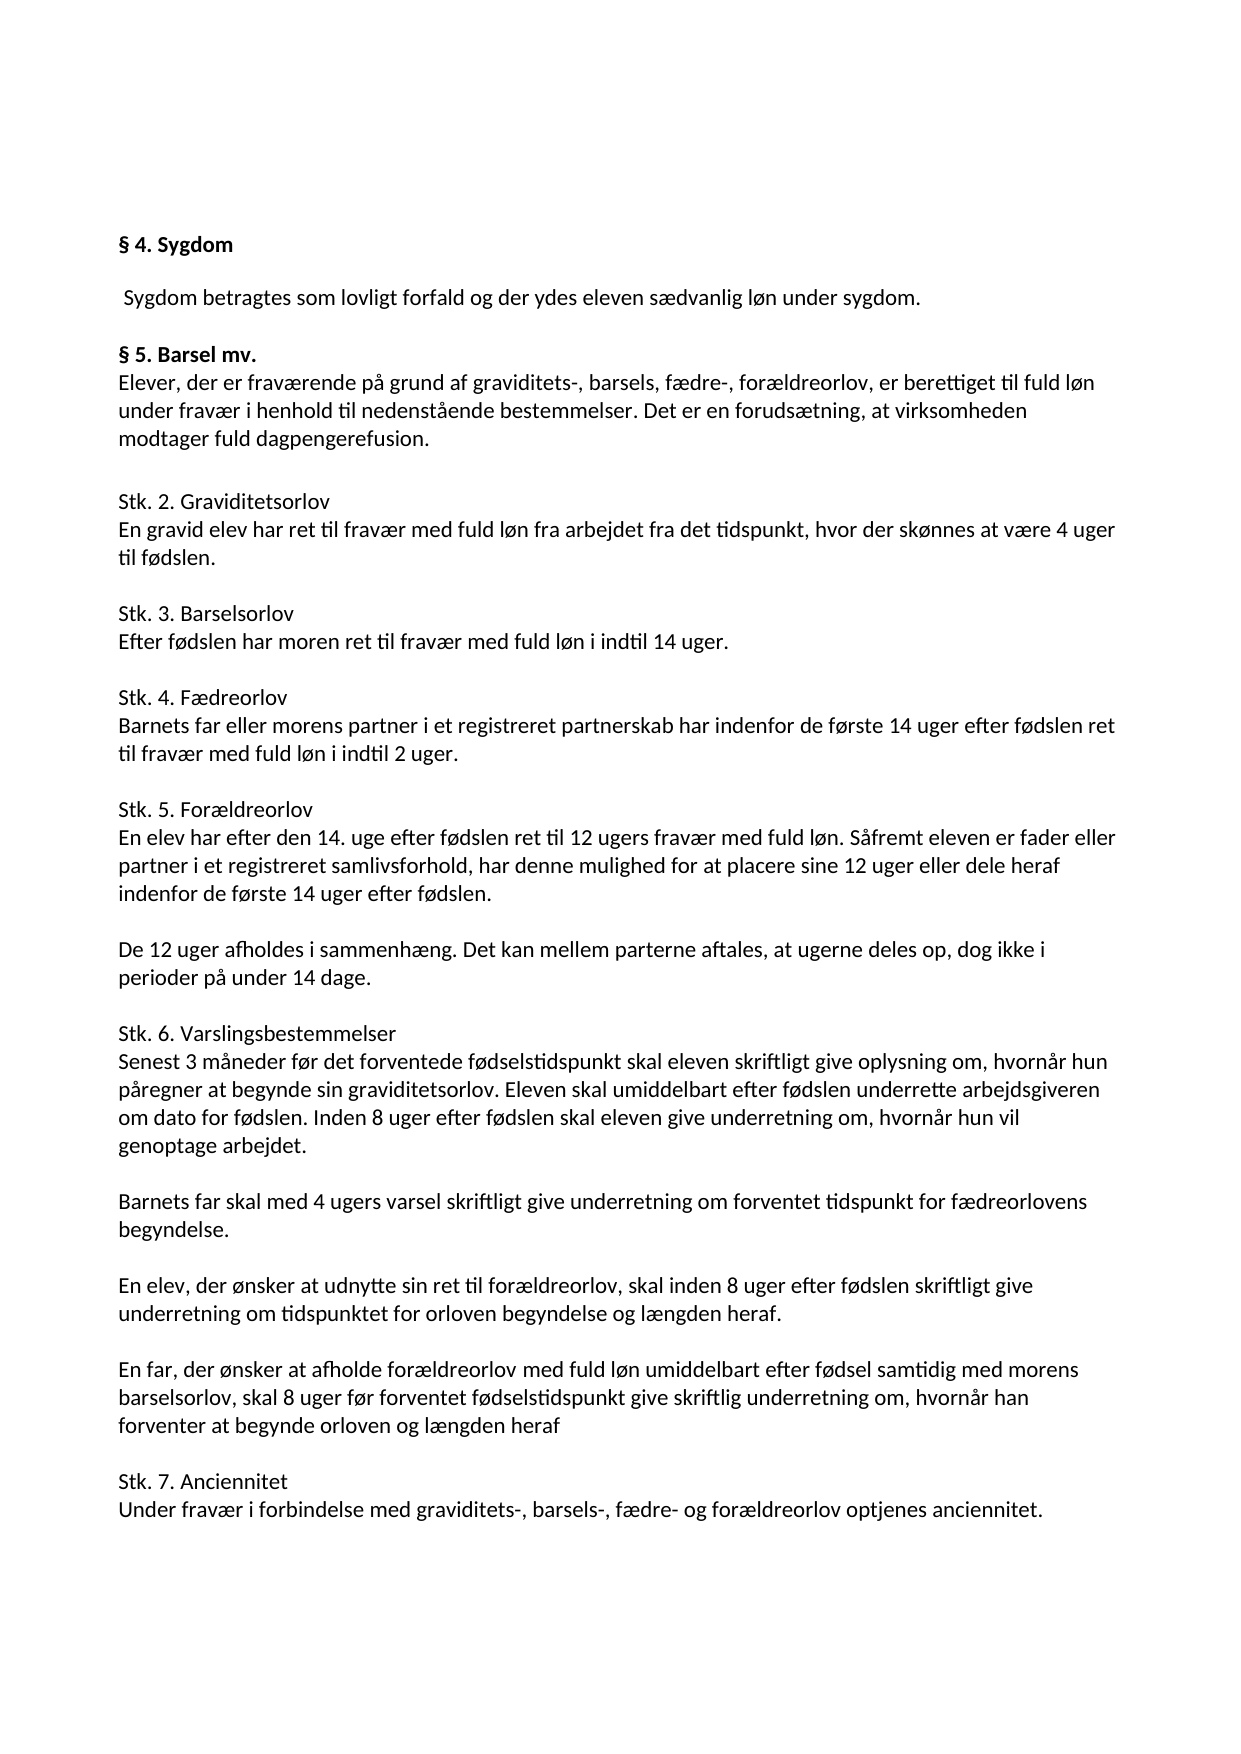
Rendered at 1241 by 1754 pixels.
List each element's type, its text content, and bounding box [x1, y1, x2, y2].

text Under fravær i forbindelse med graviditets-, barsels-, fædre- og forældreorlov optjenes anciennitet. [118, 1496, 1122, 1523]
text En gravid elev har ret til fravær med fuld løn fra arbejdet fra det tidspunkt, hvor der skønnes at være 4 uger til fødslen. [118, 515, 1122, 571]
text En elev har efter den 14. uge efter fødslen ret til 12 ugers fravær med fuld løn. Såfremt eleven er fader eller partner i et registreret samlivsforhold, har denne mulighed for at placere sine 12 uger eller dele heraf indenfor de første 14 uger efter fødslen. [118, 823, 1122, 907]
text Stk. 7. Anciennitet [118, 1467, 1122, 1496]
text Barnets far skal med 4 ugers varsel skriftligt give underretning om forventet tidspunkt for fædreorlovens begyndelse. [118, 1187, 1122, 1243]
text Stk. 5. Forældreorlov [118, 795, 1122, 823]
text § 4. Sygdom [118, 230, 1122, 258]
text Efter fødslen har moren ret til fravær med fuld løn i indtil 14 uger. [118, 627, 1122, 655]
text En elev, der ønsker at udnytte sin ret til forældreorlov, skal inden 8 uger efter fødslen skriftligt give underretning om tidspunktet for orloven begyndelse og længden heraf. [118, 1271, 1122, 1327]
text Stk. 3. Barselsorlov [118, 599, 1122, 627]
text Stk. 6. Varslingsbestemmelser [118, 1019, 1122, 1047]
text En far, der ønsker at afholde forældreorlov med fuld løn umiddelbart efter fødsel samtidig med morens barselsorlov, skal 8 uger før forventet fødselstidspunkt give skriftlig underretning om, hvornår han forventer at begynde orloven og længden heraf [118, 1355, 1122, 1439]
text Stk. 4. Fædreorlov [118, 683, 1122, 711]
text Senest 3 måneder før det forventede fødselstidspunkt skal eleven skriftligt give oplysning om, hvornår hun påregner at begynde sin graviditetsorlov. Eleven skal umiddelbart efter fødslen underrette arbejdsgiveren om dato for fødslen. Inden 8 uger efter fødslen skal eleven give underretning om, hvornår hun vil genoptage arbejdet. [118, 1047, 1122, 1159]
text Stk. 2. Graviditetsorlov [118, 487, 1122, 515]
text Barnets far eller morens partner i et registreret partnerskab har indenfor de første 14 uger efter fødslen ret til fravær med fuld løn i indtil 2 uger. [118, 711, 1122, 767]
text Sygdom betragtes som lovligt forfald og der ydes eleven sædvanlig løn under sygdom. [118, 283, 1122, 311]
text § 5. Barsel mv. Elever, der er fraværende på grund af graviditets-, barsels, fædre-, forældreorlov, er berettiget til fuld løn under fravær i henhold til nedenstående bestemmelser. Det er en forudsætning, at virksomheden modtager fuld dagpengerefusion. [118, 340, 1122, 452]
text De 12 uger afholdes i sammenhæng. Det kan mellem parterne aftales, at ugerne deles op, dog ikke i perioder på under 14 dage. [118, 935, 1122, 991]
